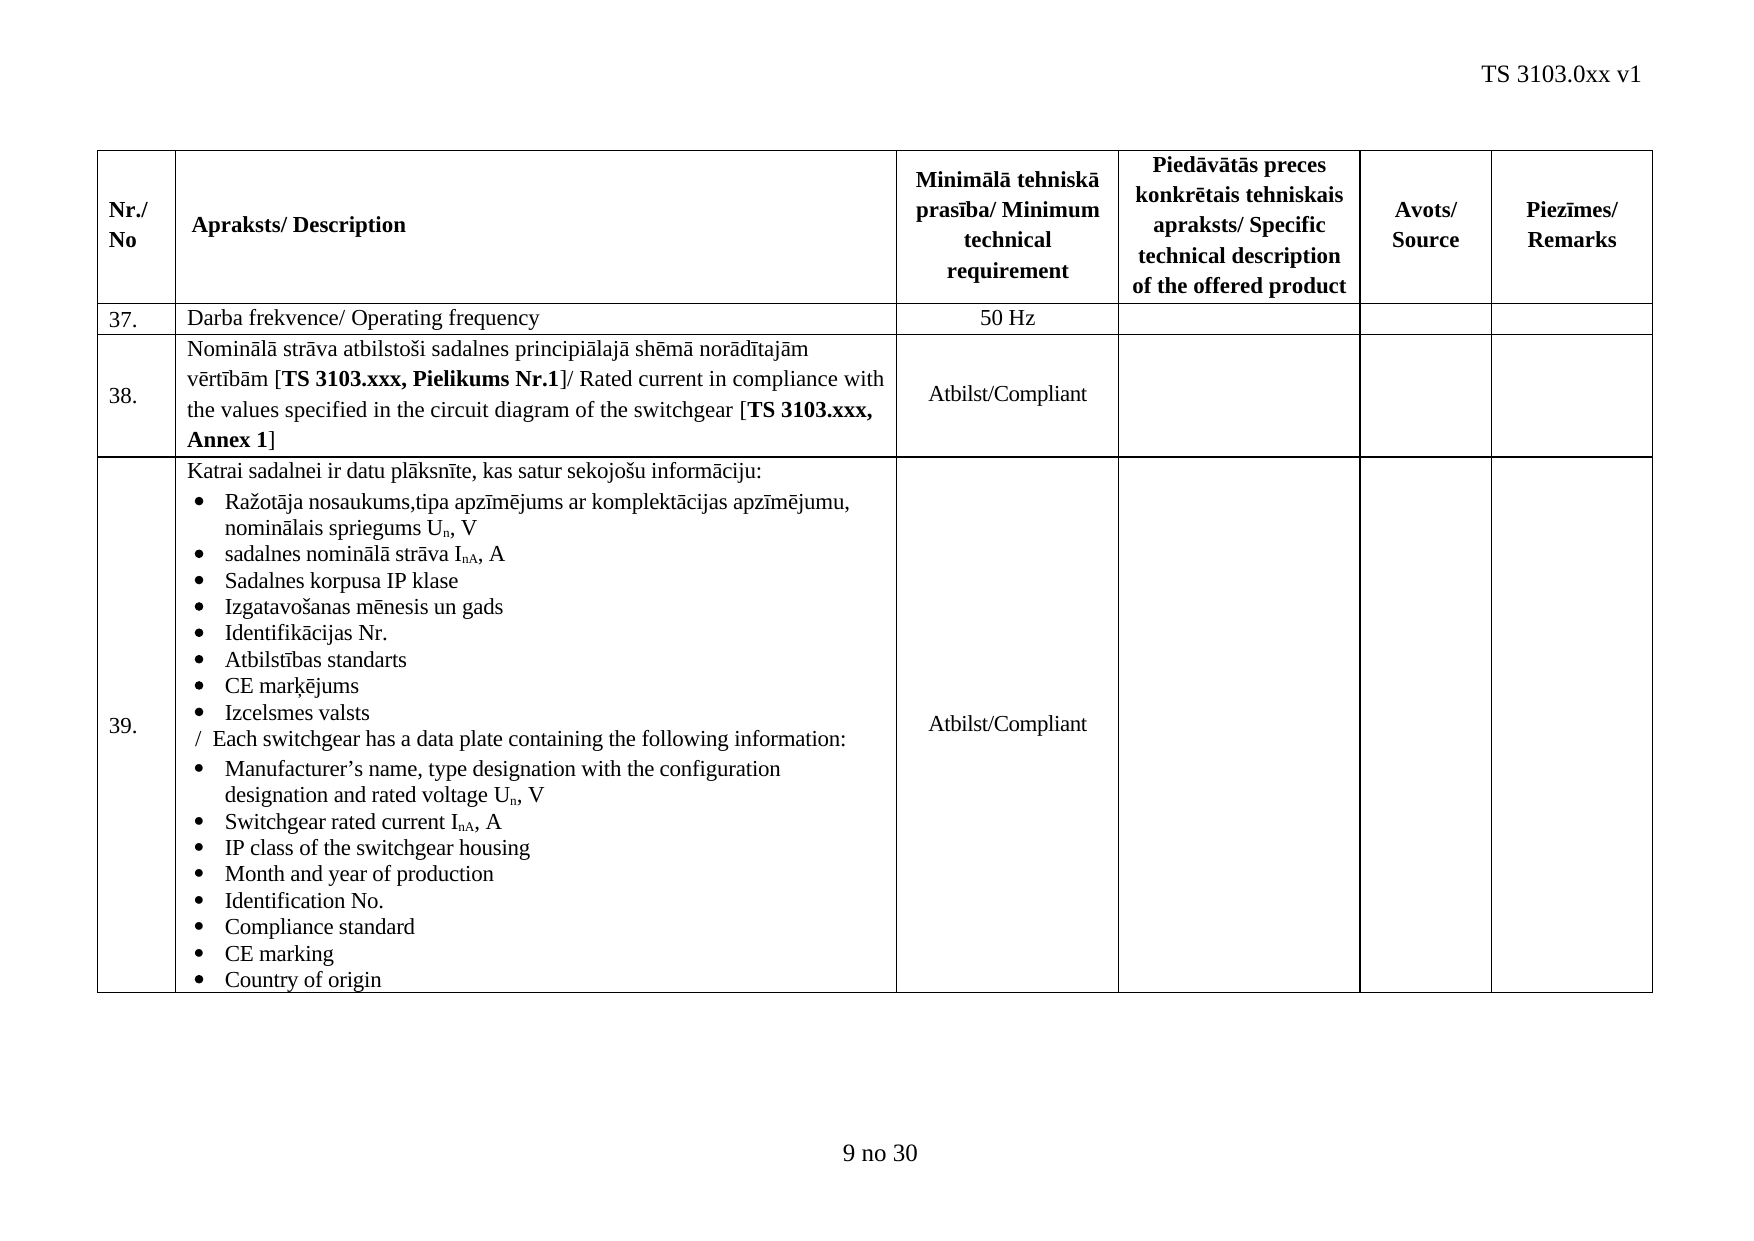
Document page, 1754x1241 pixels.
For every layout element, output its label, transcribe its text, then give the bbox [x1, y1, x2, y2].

table_cell [1119, 458, 1359, 992]
table_cell [1361, 335, 1491, 456]
table_cell [98, 304, 175, 334]
table_header Minimālā tehniskā prasība/ Minimum technical requirement [897, 151, 1118, 302]
table_cell [98, 458, 175, 992]
table_cell [98, 335, 175, 456]
table_cell [1361, 304, 1491, 334]
table_cell [1119, 335, 1359, 456]
table_cell Nominālā strāva atbilstoši sadalnes principiālajā shēmā norādītajām vērtībām [TS 3103.xxx, Pielikums Nr.1]/ Rated current in compliance with the values specified in the circuit diagram of the switchgear [TS 3103.xxx, Annex 1] [176, 335, 896, 456]
table_cell [1361, 458, 1491, 992]
table_cell Katrai sadalnei ir datu plāksnīte, kas satur sekojošu informāciju: Ražotāja nosaukums,tipa apzīmējums ar komplektācijas apzīmējumu, nominālais spriegums Un, V sadalnes nominālā strāva InA, A Sadalnes korpusa IP klase Izgatavošanas mēnesis un gads Identifikācijas Nr. Atbilstības standarts CE marķējums Izcelsmes valsts / Each switchgear has a data plate containing the following information: Manufacturer’s name, type designation with the configuration designation and rated voltage Un, V Switchgear rated current InA, A IP class of the switchgear housing Month and year of production Identification No. Compliance standard CE marking Country of origin [176, 458, 896, 992]
table_header Apraksts/ Description [176, 151, 896, 302]
table_cell 50 Hz [897, 304, 1118, 334]
table_cell Darba frekvence/ Operating frequency [176, 304, 896, 334]
table_header Piezīmes/ Remarks [1492, 151, 1652, 302]
table_cell [1492, 335, 1652, 456]
table_header Piedāvātās preces konkrētais tehniskais apraksts/ Specific technical description of the offered product [1119, 151, 1359, 302]
table_cell Atbilst/Compliant [897, 335, 1118, 456]
table_cell [1492, 458, 1652, 992]
table_header Nr./ No [98, 151, 175, 302]
table_cell [1492, 304, 1652, 334]
table_cell [1119, 304, 1359, 334]
table_cell Atbilst/Compliant [897, 458, 1118, 992]
table_header Avots/ Source [1361, 151, 1491, 302]
